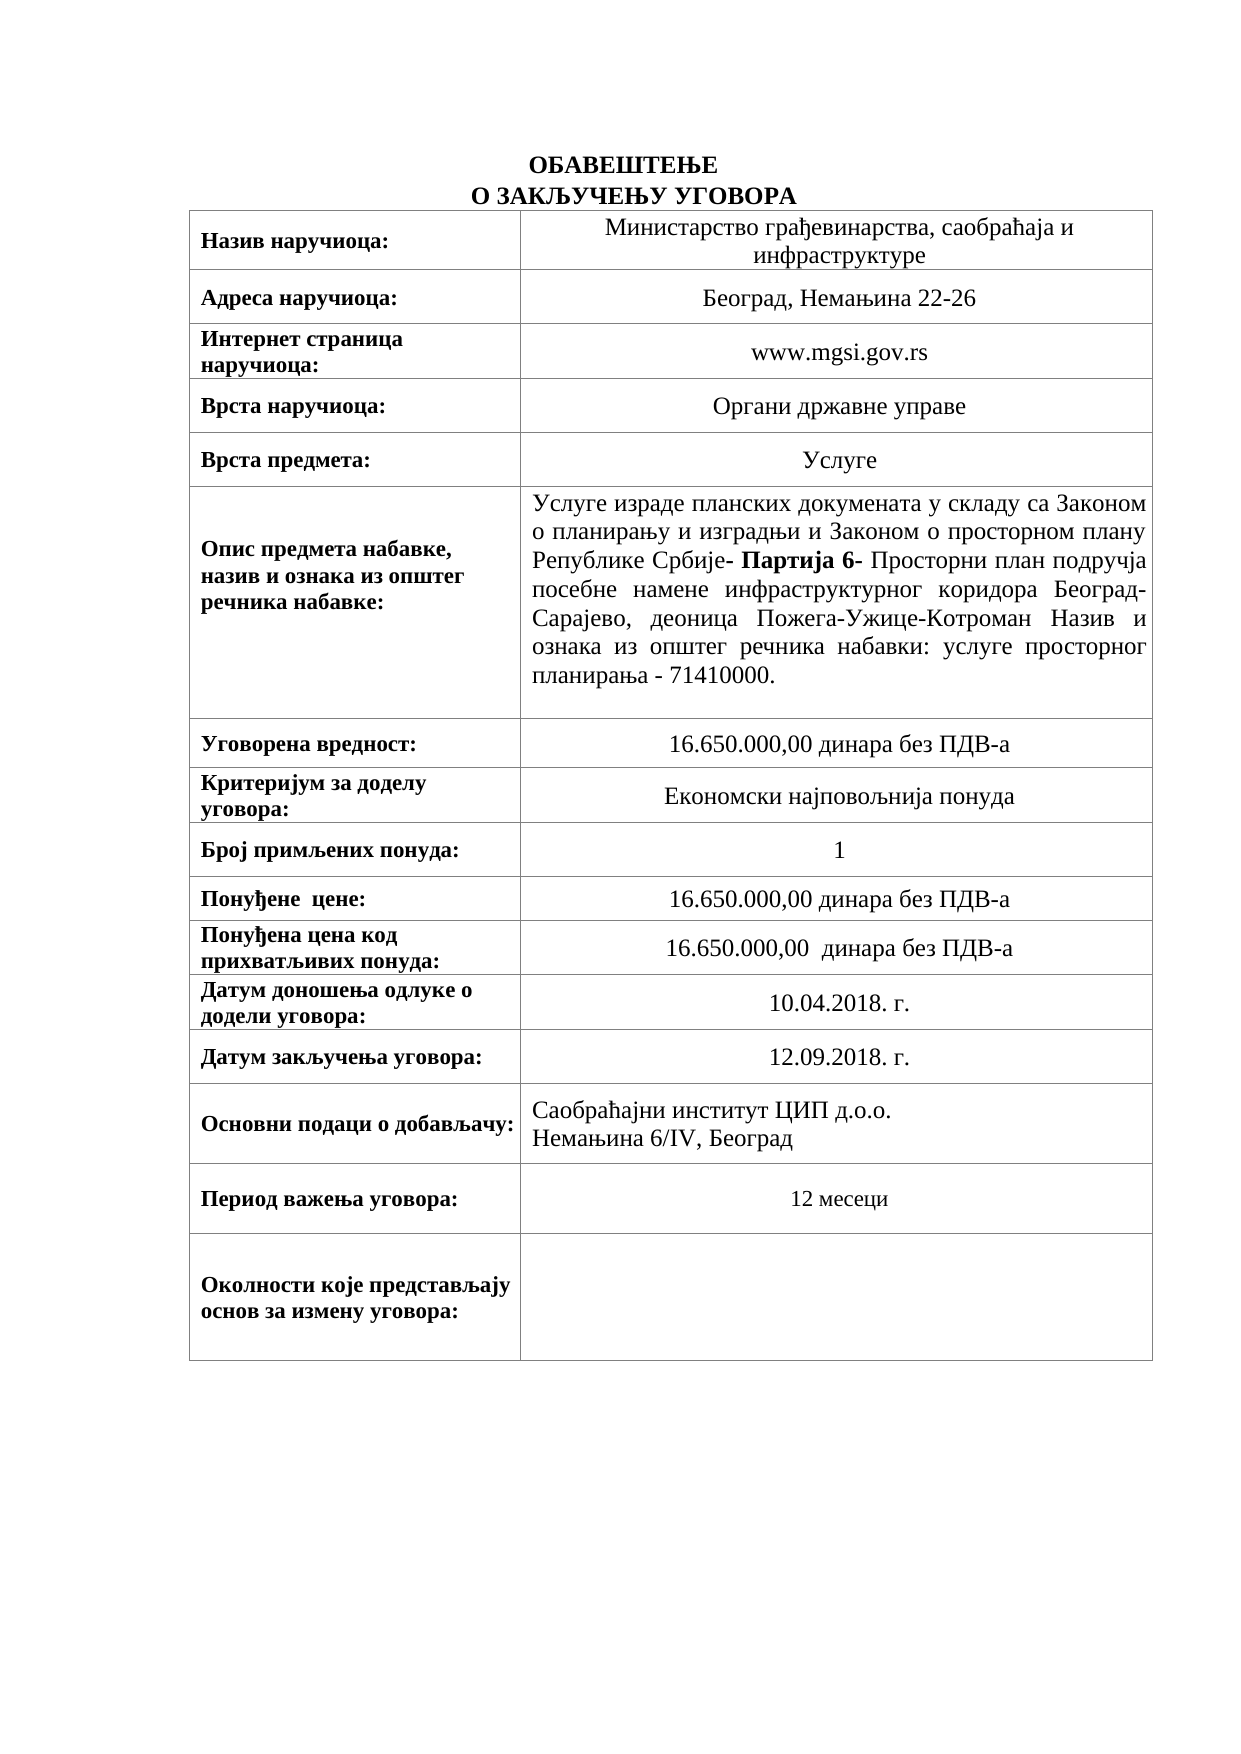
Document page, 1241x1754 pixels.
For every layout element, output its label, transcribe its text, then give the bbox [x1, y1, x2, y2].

table_header Министарство грађевинарства, саобраћаја и инфраструктуре [521, 211, 1152, 269]
table_cell Врста предмета: [190, 433, 520, 486]
table_cell Критеријум за доделу уговора: [190, 768, 520, 822]
table_cell Београд, Немањина 22-26 [521, 270, 1152, 323]
table_cell Уговорена вредност: [190, 719, 520, 767]
table_cell 16.650.000,00 динара без ПДВ-а [521, 921, 1152, 974]
table_cell Органи државне управе [521, 379, 1152, 432]
table_cell Датум закључења уговора: [190, 1030, 520, 1082]
table_cell www.mgsi.gov.rs [521, 324, 1152, 378]
table_cell Интернет страница наручиоца: [190, 324, 520, 378]
table_cell Oпис предмета набавке, назив и ознака из општег речника набавке: [190, 487, 520, 718]
table_cell [521, 1234, 1152, 1360]
table_cell 16.650.000,00 динара без ПДВ-а [521, 719, 1152, 767]
text О ЗАКЉУЧЕЊУ УГОВОРА [177, 181, 1090, 210]
table_cell Период важења уговора: [190, 1164, 520, 1233]
table_cell 12.09.2018. г. [521, 1030, 1152, 1082]
table_cell Услуге израде планских докумената у складу са Законом о планирању и изградњи и Законом о просторном плану Републике Србије- Партија 6- Просторни план подручја посебне намене инфраструктурног коридора Београд-Сарајево, деоница Пожега-Ужице-Котроман Назив и ознака из општег речника набавки: услуге просторног планирања - 71410000. [521, 487, 1152, 718]
text OБАВЕШТЕЊЕ [177, 150, 1064, 179]
table_header Назив наручиоца: [190, 211, 520, 269]
table_cell 12 месеци [521, 1164, 1152, 1233]
table_cell 1 [521, 823, 1152, 876]
table_cell Понуђене цене: [190, 877, 520, 919]
table_cell Околности које представљају основ за измену уговора: [190, 1234, 520, 1360]
table_cell Економски најповољнија понуда [521, 768, 1152, 822]
table_cell Датум доношења одлуке о додели уговора: [190, 975, 520, 1028]
table_cell Број примљених понуда: [190, 823, 520, 876]
table_cell 10.04.2018. г. [521, 975, 1152, 1028]
table_cell Адреса наручиоца: [190, 270, 520, 323]
table_cell Услуге [521, 433, 1152, 486]
table_cell Саобраћајни институт ЦИП д.о.о. Немањина 6/IV, Београд [521, 1084, 1152, 1163]
table_cell Понуђена цена код прихватљивих понуда: [190, 921, 520, 974]
table_cell Основни подаци о добављачу: [190, 1084, 520, 1163]
table_cell 16.650.000,00 динара без ПДВ-а [521, 877, 1152, 919]
table_cell Врста наручиоца: [190, 379, 520, 432]
